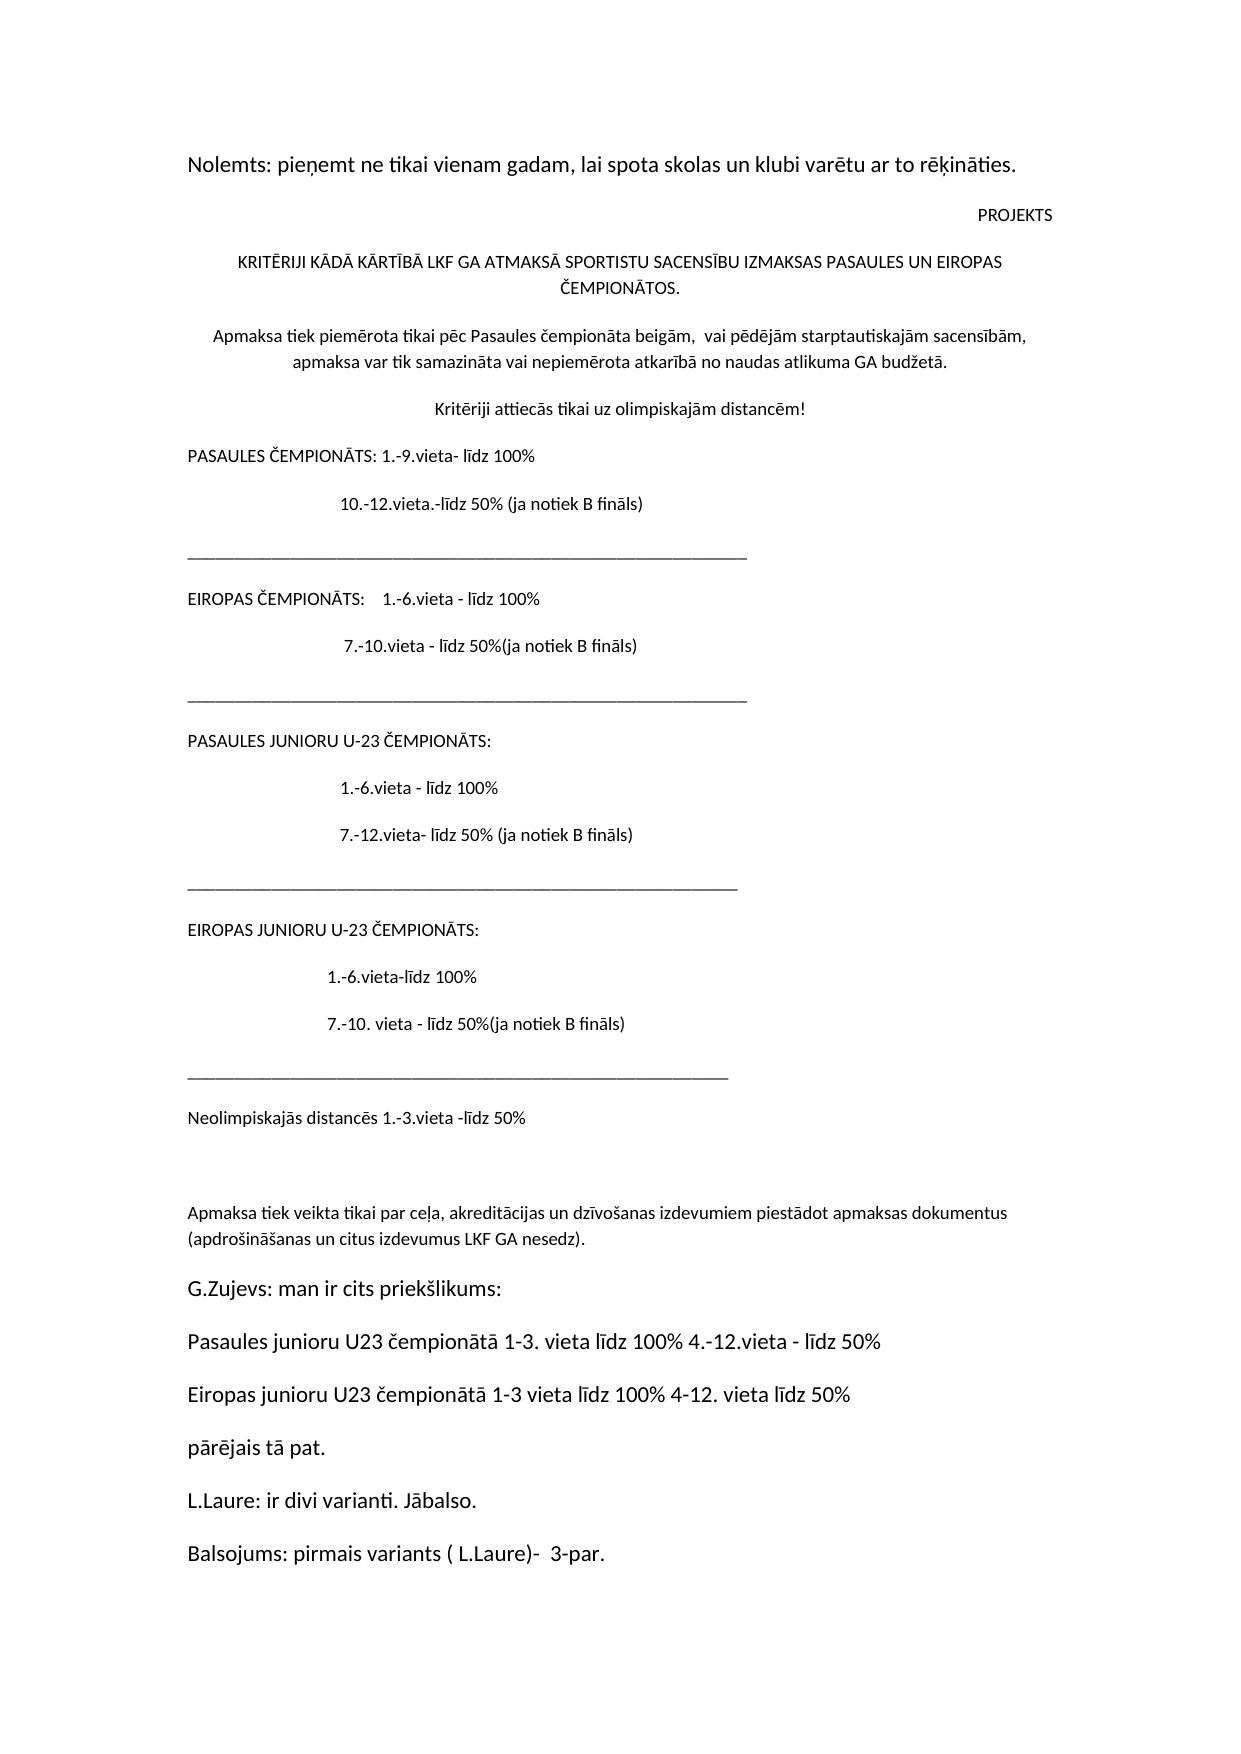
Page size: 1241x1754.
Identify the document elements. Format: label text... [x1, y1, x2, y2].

text 7.-10. vieta - līdz 50%(ja notiek B fināls) [187, 1012, 1053, 1035]
text 7.-10.vieta - līdz 50%(ja notiek B fināls) [187, 635, 1053, 658]
text Neolimpiskajās distancēs 1.-3.vieta -līdz 50% [187, 1107, 1053, 1129]
text L.Laure: ir divi varianti. Jābalso. [187, 1487, 1053, 1514]
text PASAULES JUNIORU U-23 ČEMPIONĀTS: [187, 729, 1053, 752]
text KRITĒRIJI KĀDĀ KĀRTĪBĀ LKF GA ATMAKSĀ SPORTISTU SACENSĪBU IZMAKSAS PASAULES UN EIROPAS ČEMPIONĀTOS. [187, 250, 1053, 299]
text pārējais tā pat. [187, 1433, 1053, 1462]
text __________________________________________________________ [187, 1059, 1053, 1082]
text EIROPAS ČEMPIONĀTS: 1.-6.vieta - līdz 100% [187, 587, 1053, 610]
text ___________________________________________________________ [187, 871, 1053, 893]
text 7.-12.vieta- līdz 50% (ja notiek B fināls) [187, 823, 1053, 846]
text PROJEKTS [187, 203, 1053, 226]
text 1.-6.vieta-līdz 100% [187, 965, 1053, 988]
text Eiropas junioru U23 čempionātā 1-3 vieta līdz 100% 4-12. vieta līdz 50% [187, 1381, 1053, 1408]
text Balsojums: pirmais variants ( L.Laure)- 3-par. [187, 1539, 1053, 1568]
text Kritēriji attiecās tikai uz olimpiskajām distancēm! [187, 397, 1053, 420]
text ____________________________________________________________ [187, 539, 1053, 562]
text ____________________________________________________________ [187, 682, 1053, 705]
text Apmaksa tiek piemērota tikai pēc Pasaules čempionāta beigām, vai pēdējām starptautiskajām sacensībām, apmaksa var tik samazināta vai nepiemērota atkarībā no naudas atlikuma GA budžetā. [187, 324, 1053, 373]
text G.Zujevs: man ir cits priekšlikums: [187, 1274, 1053, 1302]
text Pasaules junioru U23 čempionātā 1-3. vieta līdz 100% 4.-12.vieta - līdz 50% [187, 1327, 1053, 1356]
text Nolemts: pieņemt ne tikai vienam gadam, lai spota skolas un klubi varētu ar to rēķināties. [187, 150, 1053, 178]
text PASAULES ČEMPIONĀTS: 1.-9.vieta- līdz 100% [187, 444, 1053, 467]
text Apmaksa tiek veikta tikai par ceļa, akreditācijas un dzīvošanas izdevumiem piestādot apmaksas dokumentus (apdrošināšanas un citus izdevumus LKF GA nesedz). [187, 1201, 1053, 1250]
text 1.-6.vieta - līdz 100% [187, 776, 1053, 799]
text EIROPAS JUNIORU U-23 ČEMPIONĀTS: [187, 918, 1053, 941]
text 10.-12.vieta.-līdz 50% (ja notiek B fināls) [187, 492, 1053, 514]
